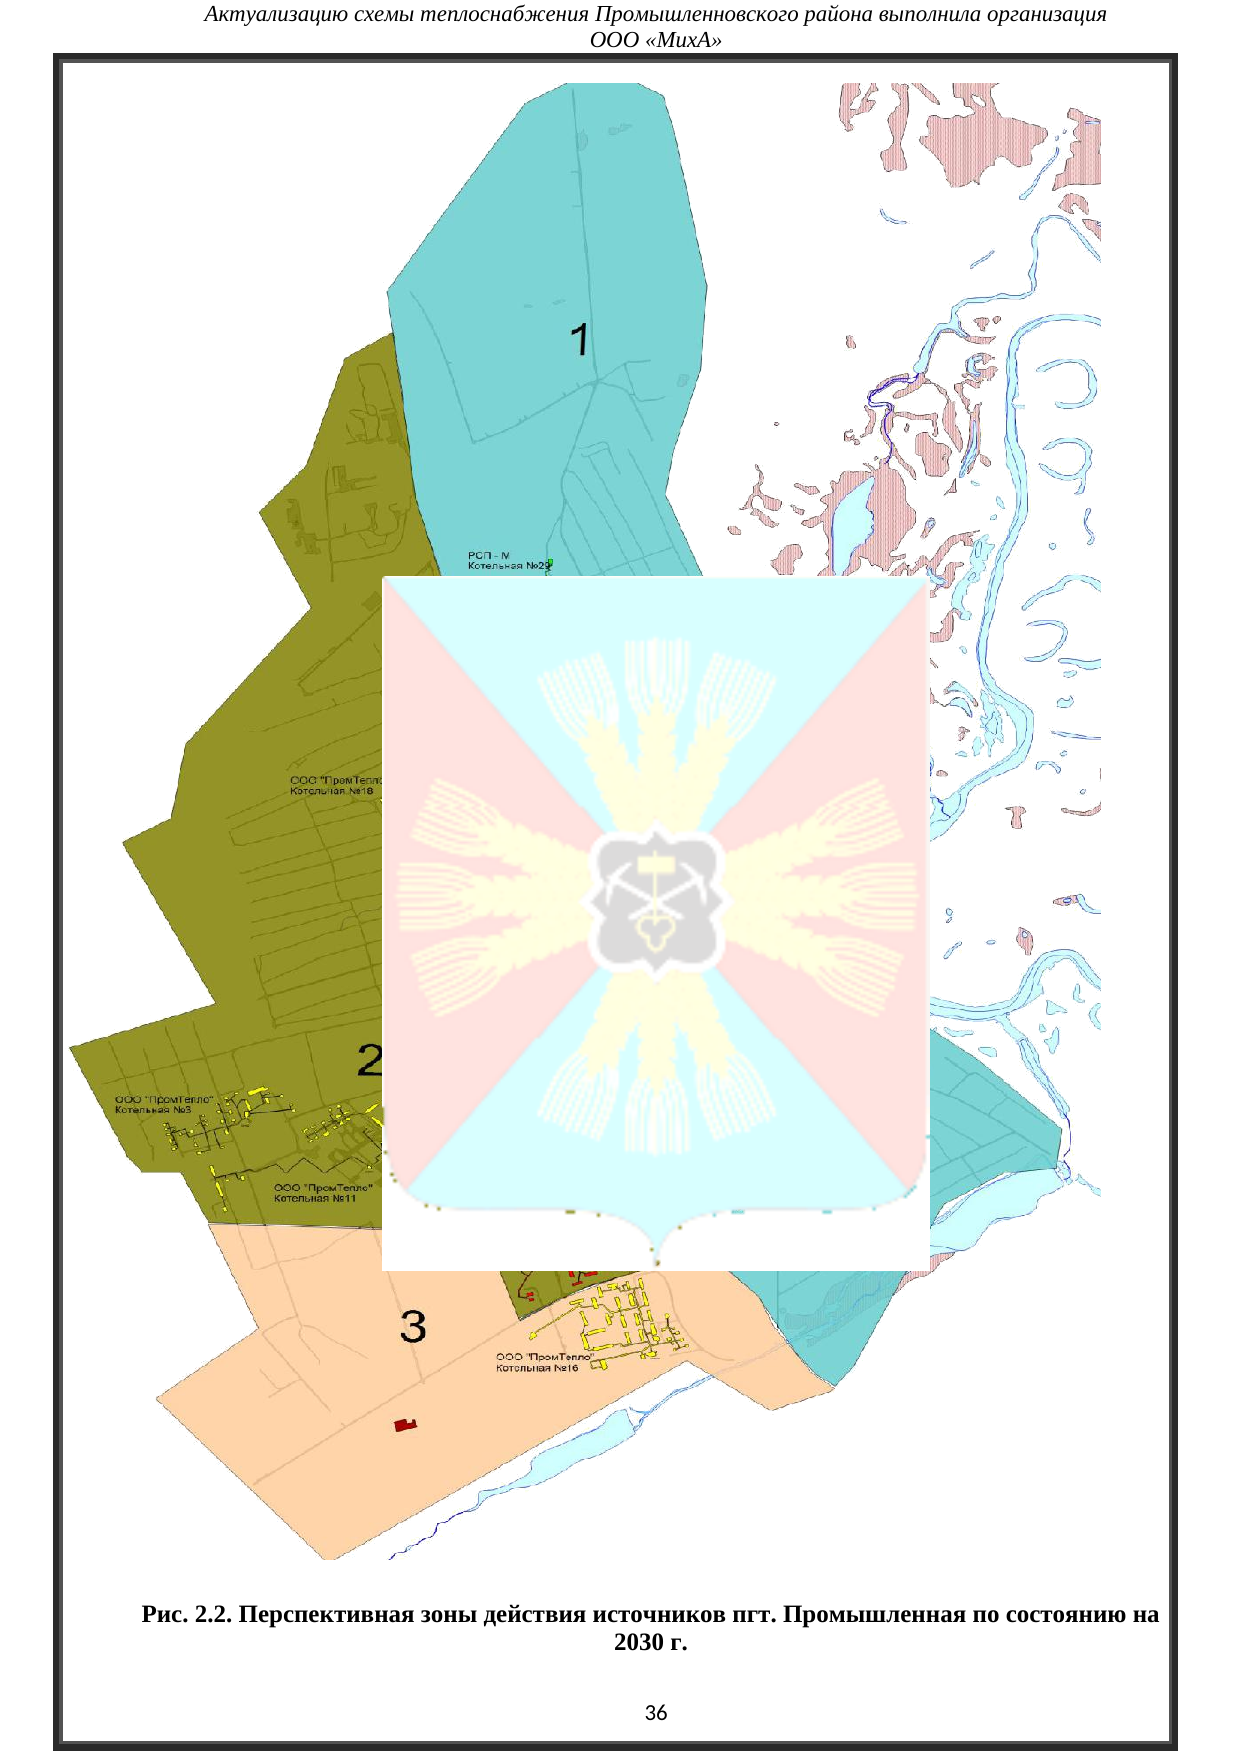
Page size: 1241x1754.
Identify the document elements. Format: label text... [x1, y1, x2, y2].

picture [63, 83, 1101, 1560]
text Рис. 2.2. Перспективная зоны действия источников пгт. Промышленная по состоянию на 2030 г. [139, 1600, 1162, 1656]
